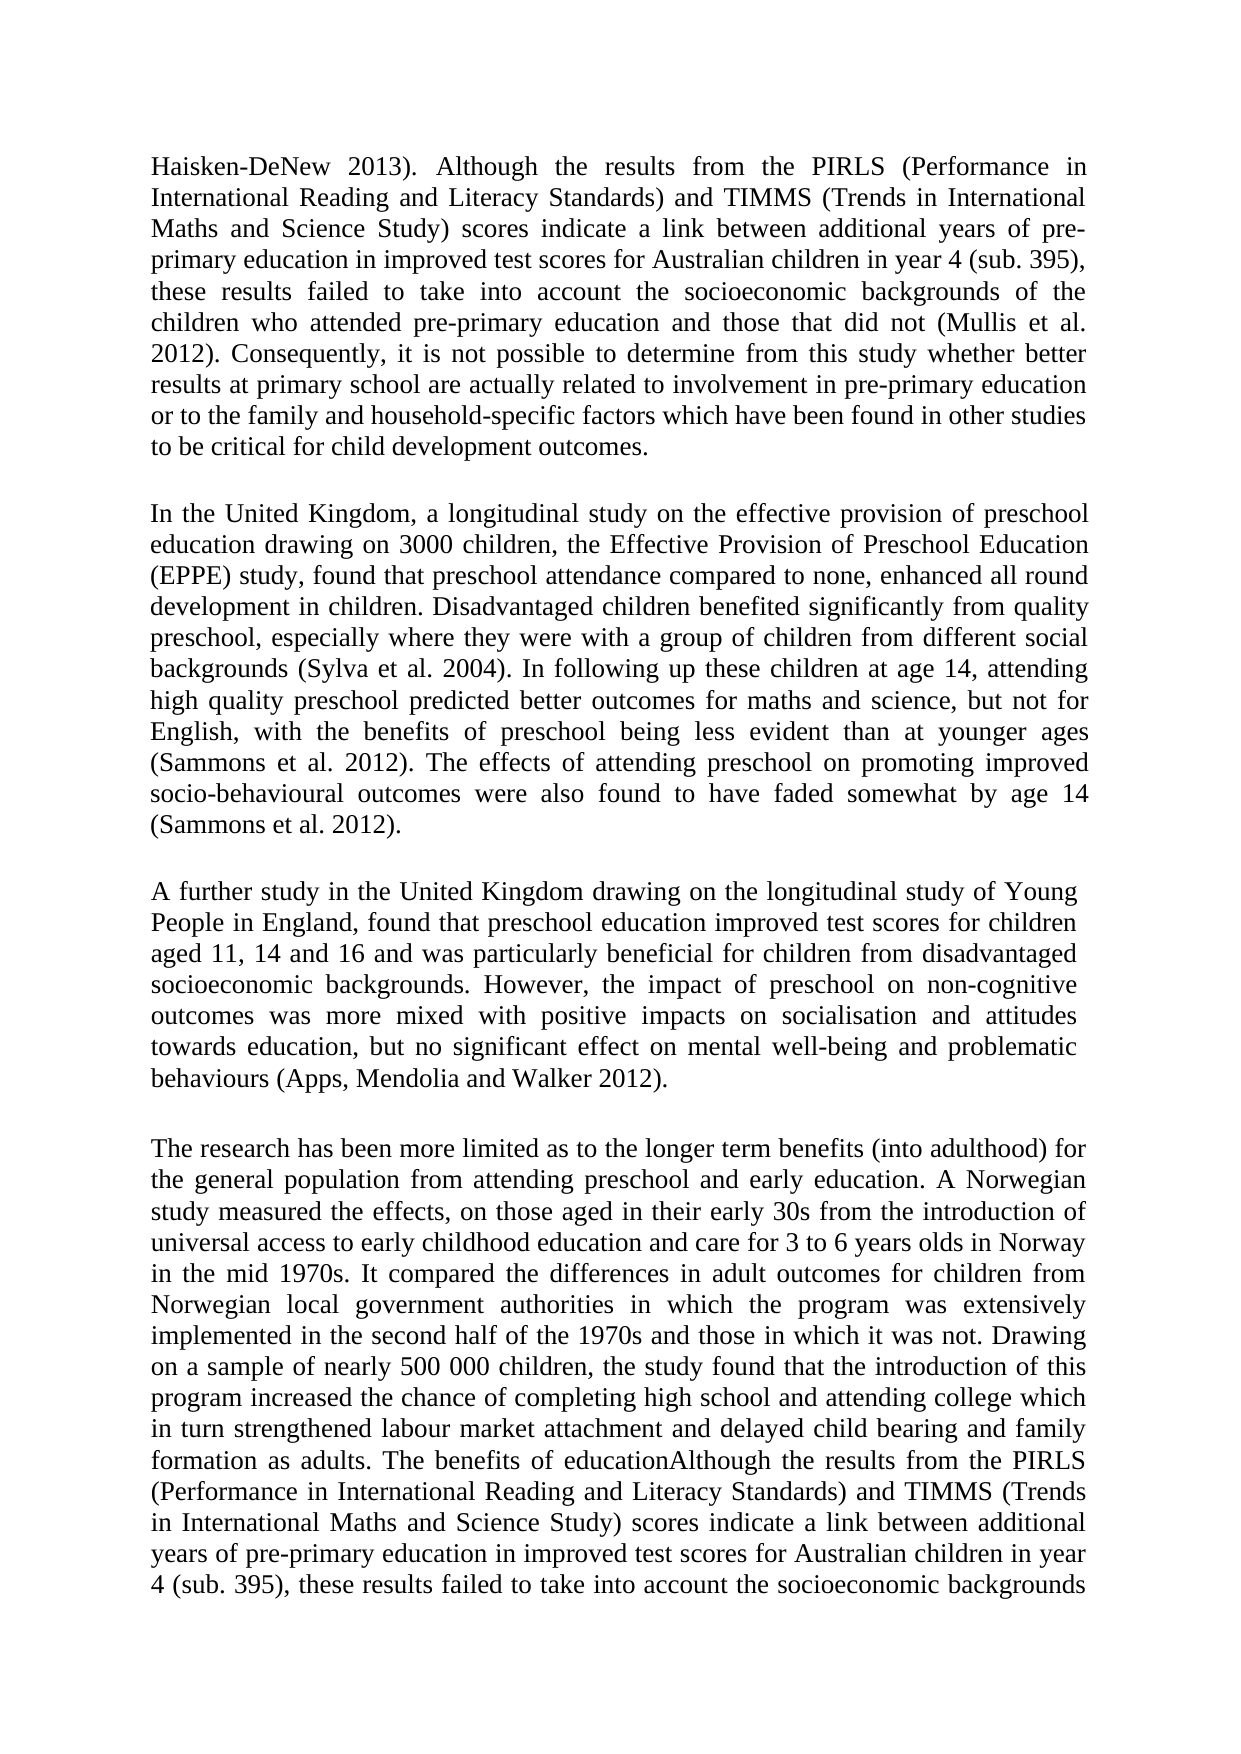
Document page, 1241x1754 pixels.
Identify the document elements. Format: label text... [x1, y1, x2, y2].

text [151, 1132, 1087, 1599]
text In the United Kingdom, a longitudinal study on the effective provision of preschool education drawing on 3000 children, the Effective Provision of Preschool Education (EPPE) study, found that preschool attendance compared to none, enhanced all round development in children. Disadvantaged children benefited significantly from quality preschool, especially where they were with a group of children from different social backgrounds (Sylva et al. 2004). In following up these children at age 14, attending high quality preschool predicted better outcomes for maths and science, but not for English, with the benefits of preschool being less evident than at younger ages (Sammons et al. 2012). The effects of attending preschool on promoting improved socio-behavioural outcomes were also found to have faded somewhat by age 14 (Sammons et al. 2012). [150, 497, 1090, 839]
text A further study in the United Kingdom drawing on the longitudinal study of Young People in England, found that preschool education improved test scores for children aged 11, 14 and 16 and was particularly beneficial for children from disadvantaged socioeconomic backgrounds. However, the impact of preschool on non-cognitive outcomes was more mixed with positive impacts on socialisation and attitudes towards education, but no significant effect on mental well-being and problematic behaviours (Apps, Mendolia and Walker 2012). [151, 875, 1078, 1093]
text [151, 150, 1087, 462]
